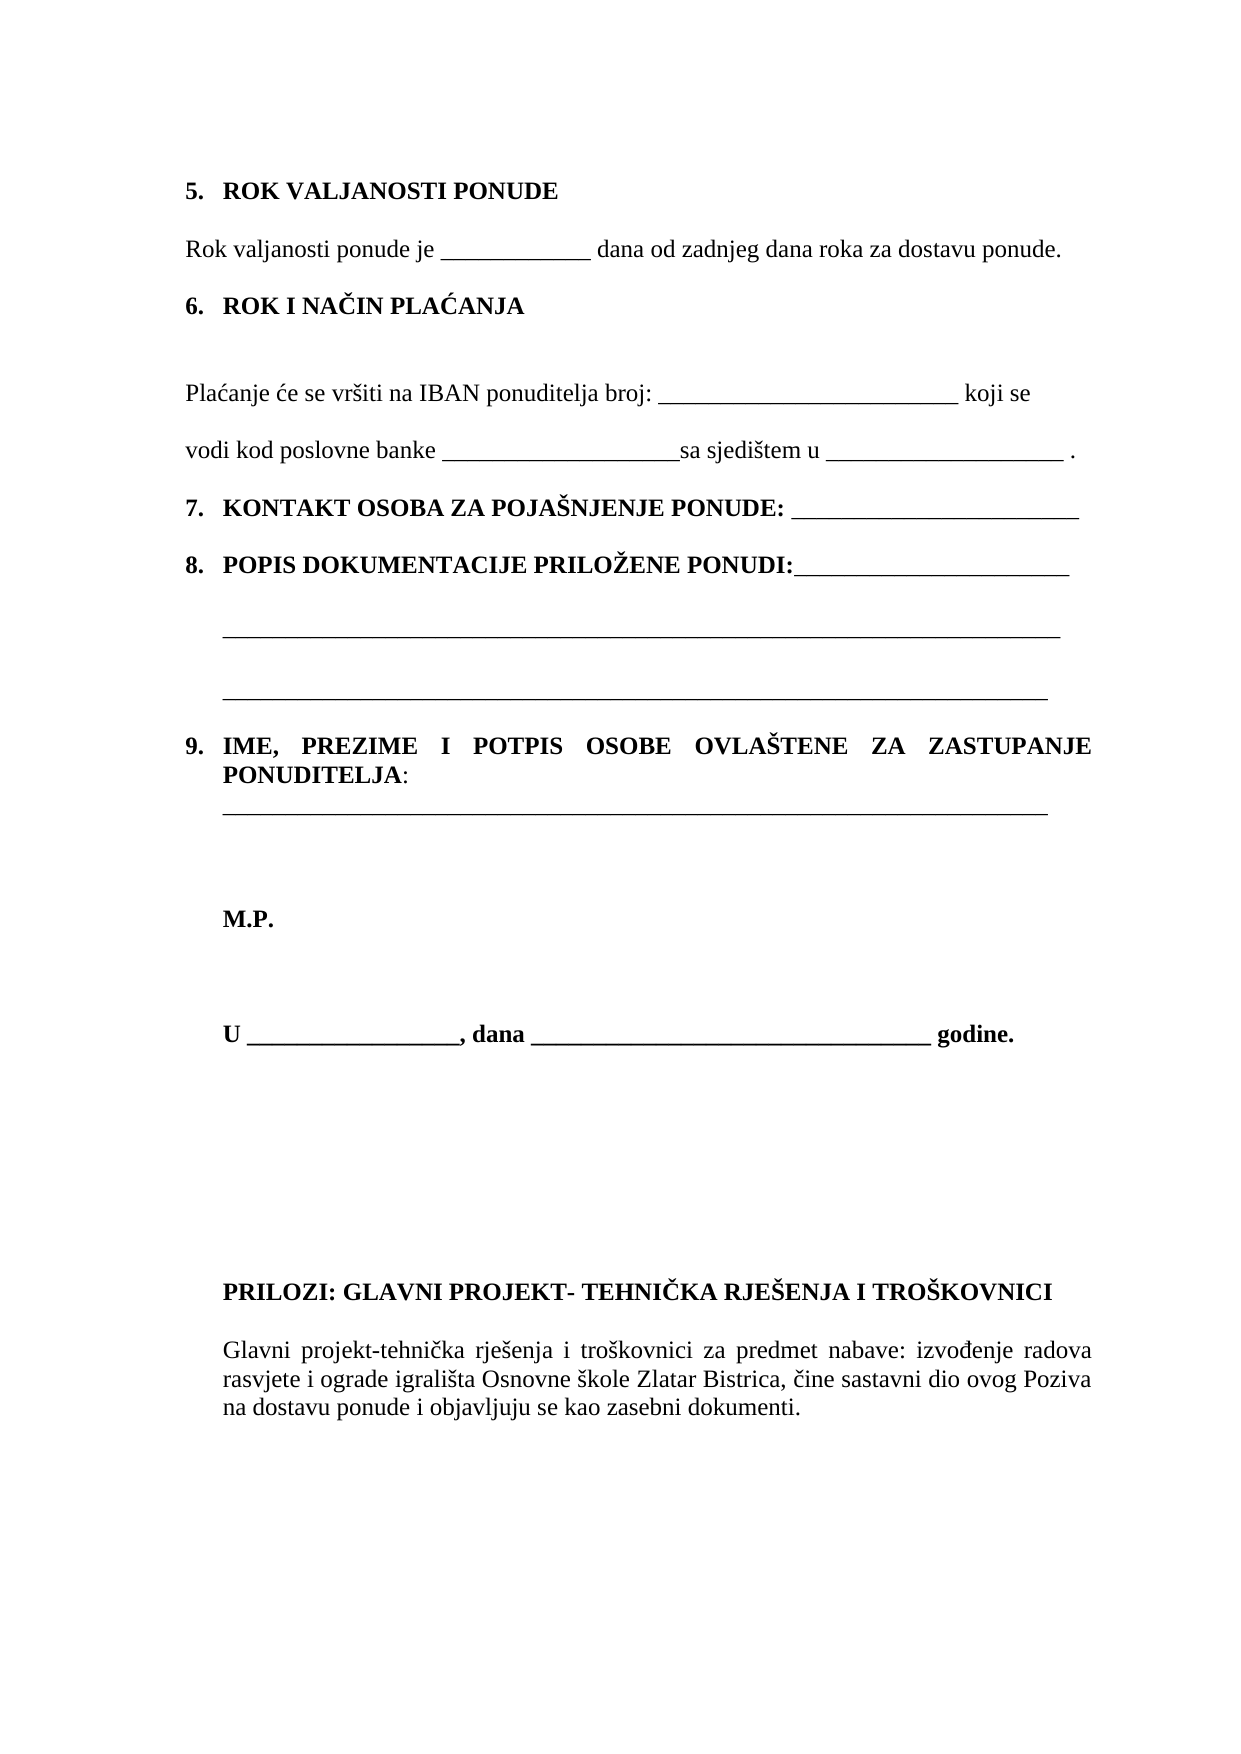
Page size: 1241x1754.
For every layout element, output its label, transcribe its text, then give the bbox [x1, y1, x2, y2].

list POPIS DOKUMENTACIJE PRILOŽENE PONUDI:______________________ [185, 550, 1093, 579]
text __________________________________________________________________ [223, 789, 1093, 817]
text ___________________________________________________________________ [223, 612, 1093, 641]
text Rok valjanosti ponude je ____________ dana od zadnjeg dana roka za dostavu ponude. [185, 234, 1093, 263]
text PRILOZI: GLAVNI PROJEKT- TEHNIČKA RJEŠENJA I TROŠKOVNICI [223, 1277, 1093, 1306]
list KONTAKT OSOBA ZA POJAŠNJENJE PONUDE: _______________________ [185, 493, 1093, 521]
list ROK VALJANOSTI PONUDE [185, 176, 1093, 205]
list IME, PREZIME I POTPIS OSOBE OVLAŠTENE ZA ZASTUPANJE PONUDITELJA: [185, 731, 1093, 789]
text __________________________________________________________________ [223, 674, 1093, 702]
text U _________________, dana ________________________________ godine. [223, 1019, 1093, 1047]
text vodi kod poslovne banke ___________________sa sjedištem u ___________________ . [185, 435, 1093, 464]
text M.P. [223, 904, 1093, 932]
list ROK I NAČIN PLAĆANJA [185, 291, 1093, 320]
text Plaćanje će se vršiti na IBAN ponuditelja broj: ________________________ koji se [185, 378, 1093, 406]
text Glavni projekt-tehnička rješenja i troškovnici za predmet nabave: izvođenje radova rasvjete i ograde igrališta Osnovne škole Zlatar Bistrica, čine sastavni dio ovog Poziva na dostavu ponude i objavljuju se kao zasebni dokumenti. [223, 1335, 1093, 1421]
